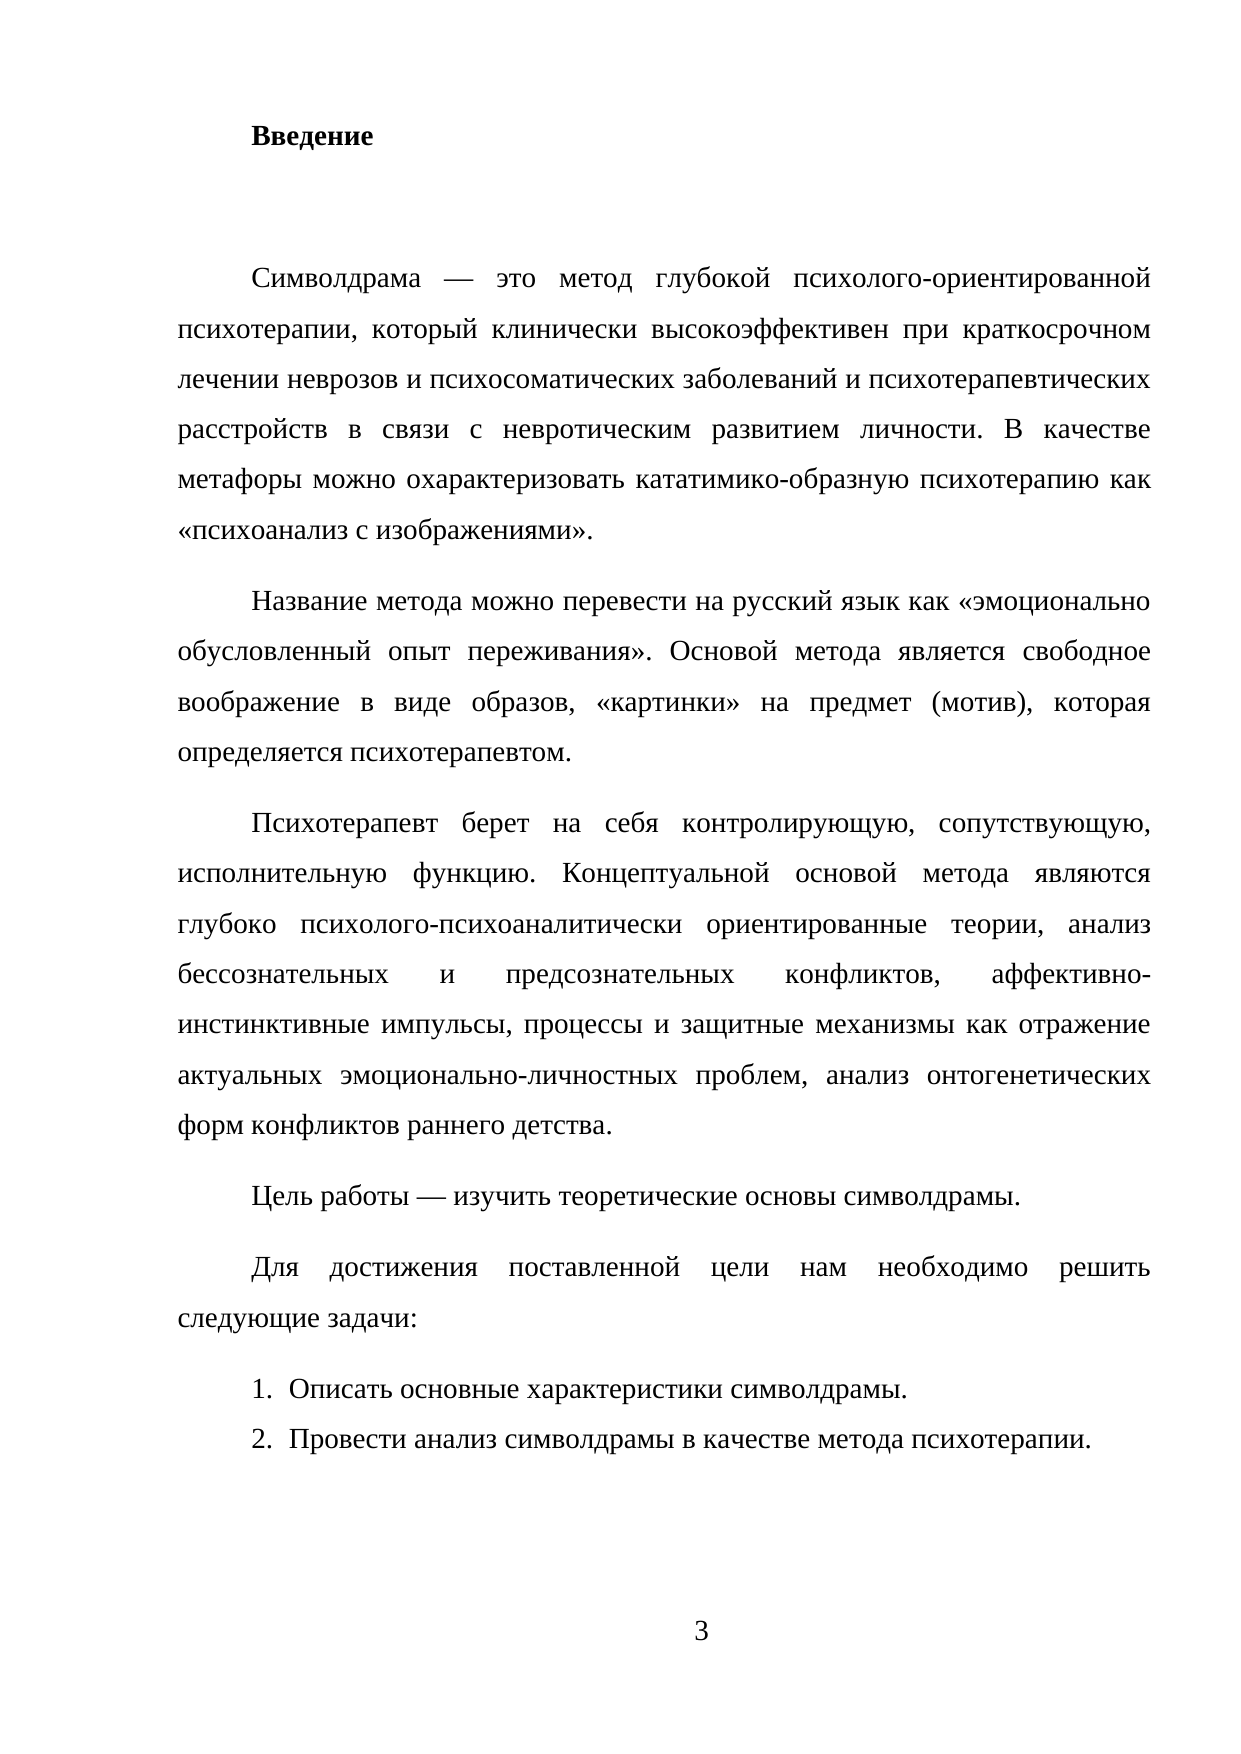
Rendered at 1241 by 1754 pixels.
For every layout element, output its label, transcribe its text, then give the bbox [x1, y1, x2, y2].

list Описать основные характеристики символдрамы. [251, 1371, 1152, 1404]
text Для достижения поставленной цели нам необходимо решить следующие задачи: [177, 1249, 1152, 1333]
text Название метода можно перевести на русский язык как «эмоционально обусловленный опыт переживания». Основой метода является свободное воображение в виде образов, «картинки» на предмет (мотив), которая определяется психотерапевтом. [177, 583, 1152, 768]
list Провести анализ символдрамы в качестве метода психотерапии. [251, 1421, 1152, 1455]
text Психотерапевт берет на себя контролирующую, сопутствующую, исполнительную функцию. Концептуальной основой метода являются глубоко психолого-психоаналитически ориентированные теории, анализ бессознательных и предсознательных конфликтов, аффективно-инстинктивные импульсы, процессы и защитные механизмы как отражение актуальных эмоционально-личностных проблем, анализ онтогенетических форм конфликтов раннего детства. [177, 805, 1152, 1141]
text Символдрама — это метод глубокой психолого-ориентированной психотерапии, который клинически высокоэффективен при краткосрочном лечении неврозов и психосоматических заболеваний и психотерапевтических расстройств в связи с невротическим развитием личности. В качестве метафоры можно охарактеризовать кататимико-образную психотерапию как «психоанализ с изображениями». [177, 260, 1152, 546]
text Цель работы — изучить теоретические основы символдрамы. [177, 1178, 1152, 1212]
text Введение [177, 118, 1152, 152]
